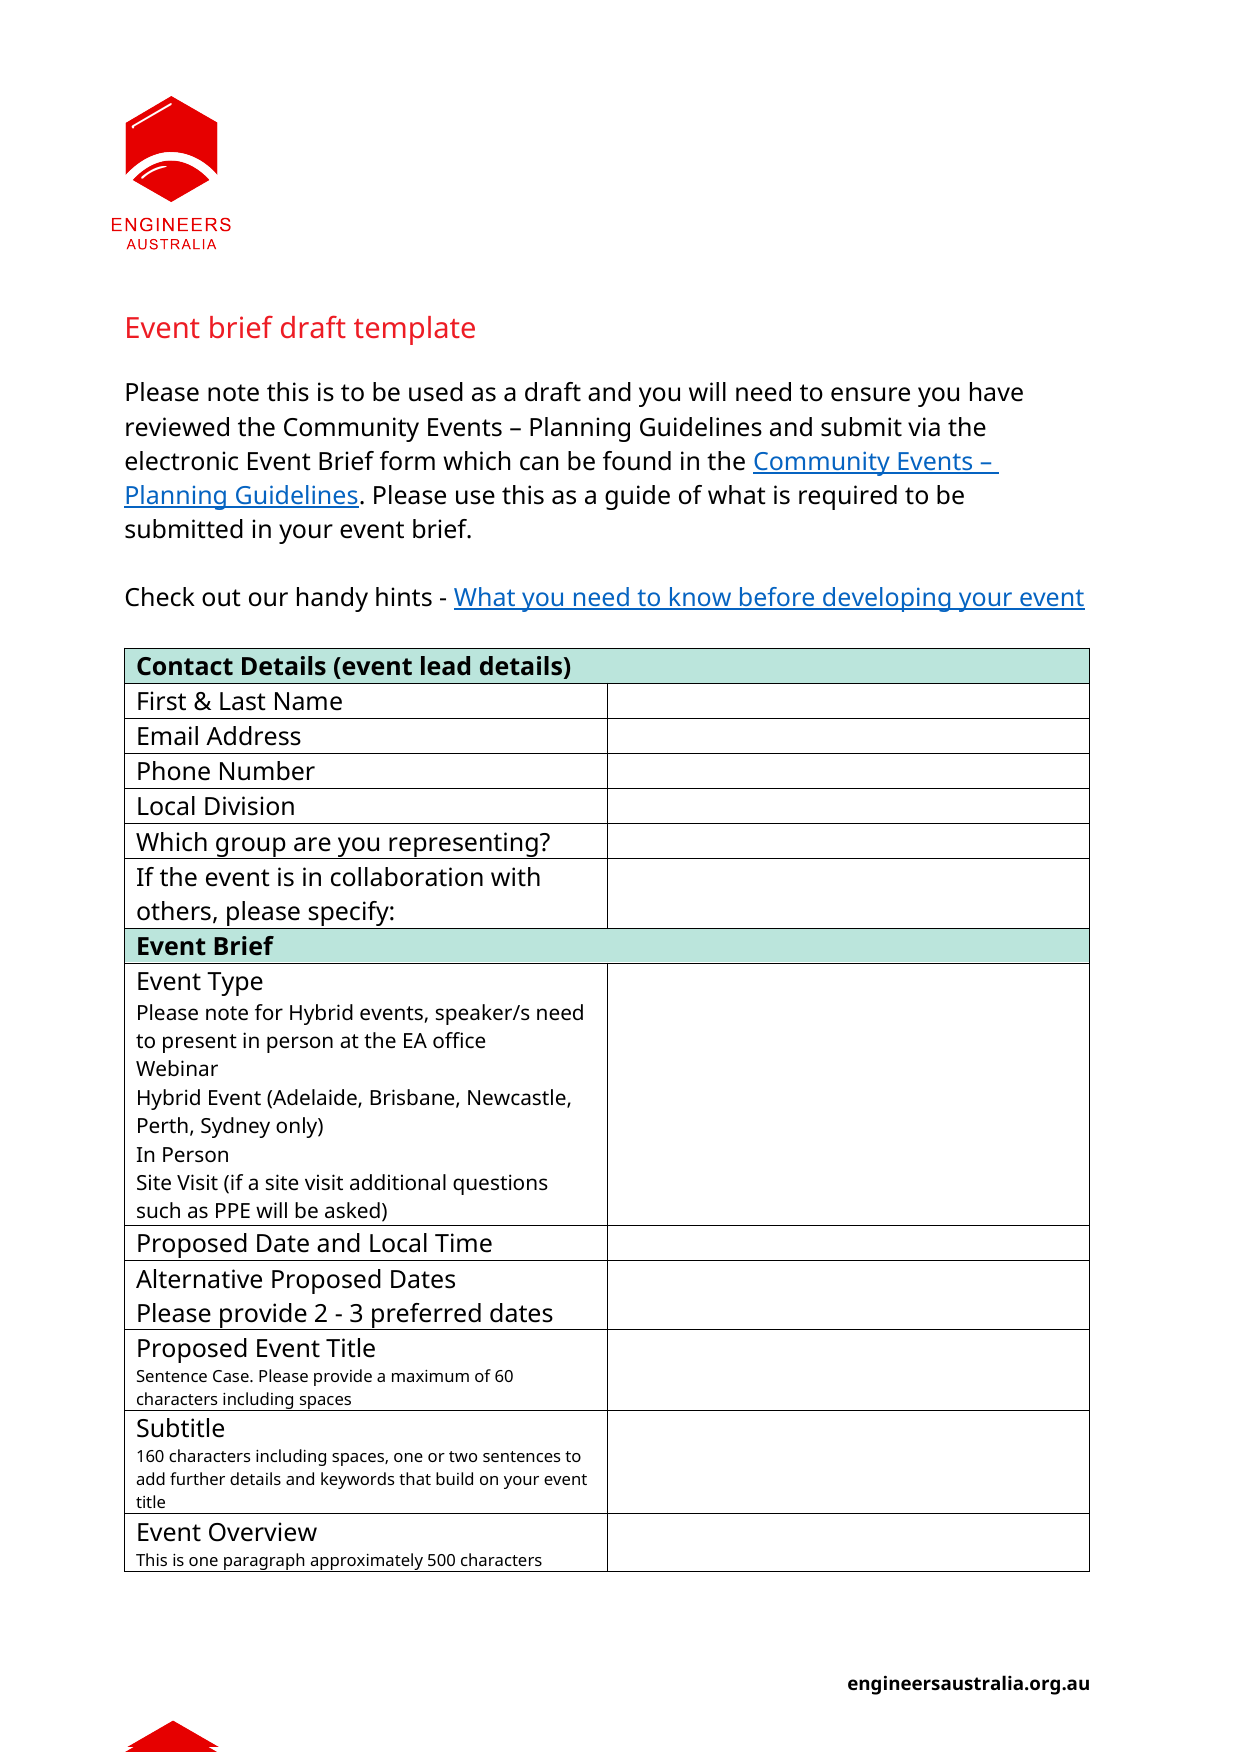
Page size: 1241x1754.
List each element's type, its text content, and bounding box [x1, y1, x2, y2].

table_cell Local Division [125, 789, 607, 823]
table_cell Event Type Please note for Hybrid events, speaker/s need to present in person at the EA office Webinar Hybrid Event (Adelaide, Brisbane, Newcastle, Perth, Sydney only) In Person Site Visit (if a site visit additional questions such as PPE will be asked) [125, 964, 607, 1225]
table_cell First & Last Name [125, 684, 607, 718]
table_cell Phone Number [125, 754, 607, 788]
table_cell Subtitle 160 characters including spaces, one or two sentences to add further details and keywords that build on your event title [125, 1411, 607, 1513]
table_cell [608, 684, 1089, 718]
table_cell [608, 1261, 1089, 1329]
table_cell [608, 754, 1089, 788]
table_cell If the event is in collaboration with others, please specify: [125, 859, 607, 927]
table_cell Event Brief [125, 929, 1089, 962]
table_cell Email Address [125, 719, 607, 753]
text Please note this is to be used as a draft and you will need to ensure you have reviewed the Community Events – Planning Guidelines and submit via the electronic Event Brief form which can be found in the Community Events – Planning Guidelines. Please use this as a guide of what is required to be submitted in your event brief. [124, 375, 1090, 545]
table_cell Alternative Proposed Dates Please provide 2 - 3 preferred dates [125, 1261, 607, 1329]
table_header Contact Details (event lead details) [125, 649, 1089, 683]
subtitle Event brief draft template [124, 307, 1090, 347]
picture [0, 0, 1241, 1752]
table_cell Proposed Event Title Sentence Case. Please provide a maximum of 60 characters including spaces [125, 1330, 607, 1410]
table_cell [125, 1514, 607, 1571]
table_cell [608, 719, 1089, 753]
table_cell [608, 789, 1089, 823]
table_cell [608, 859, 1089, 927]
table_cell [608, 1514, 1089, 1571]
table_cell [608, 964, 1089, 1225]
table_cell Which group are you representing? [125, 824, 607, 858]
table_cell [608, 824, 1089, 858]
table_cell [608, 1330, 1089, 1410]
text Check out our handy hints - What you need to know before developing your event [124, 579, 1090, 613]
table_cell [608, 1411, 1089, 1513]
table_cell [608, 1226, 1089, 1260]
table_cell Proposed Date and Local Time [125, 1226, 607, 1260]
